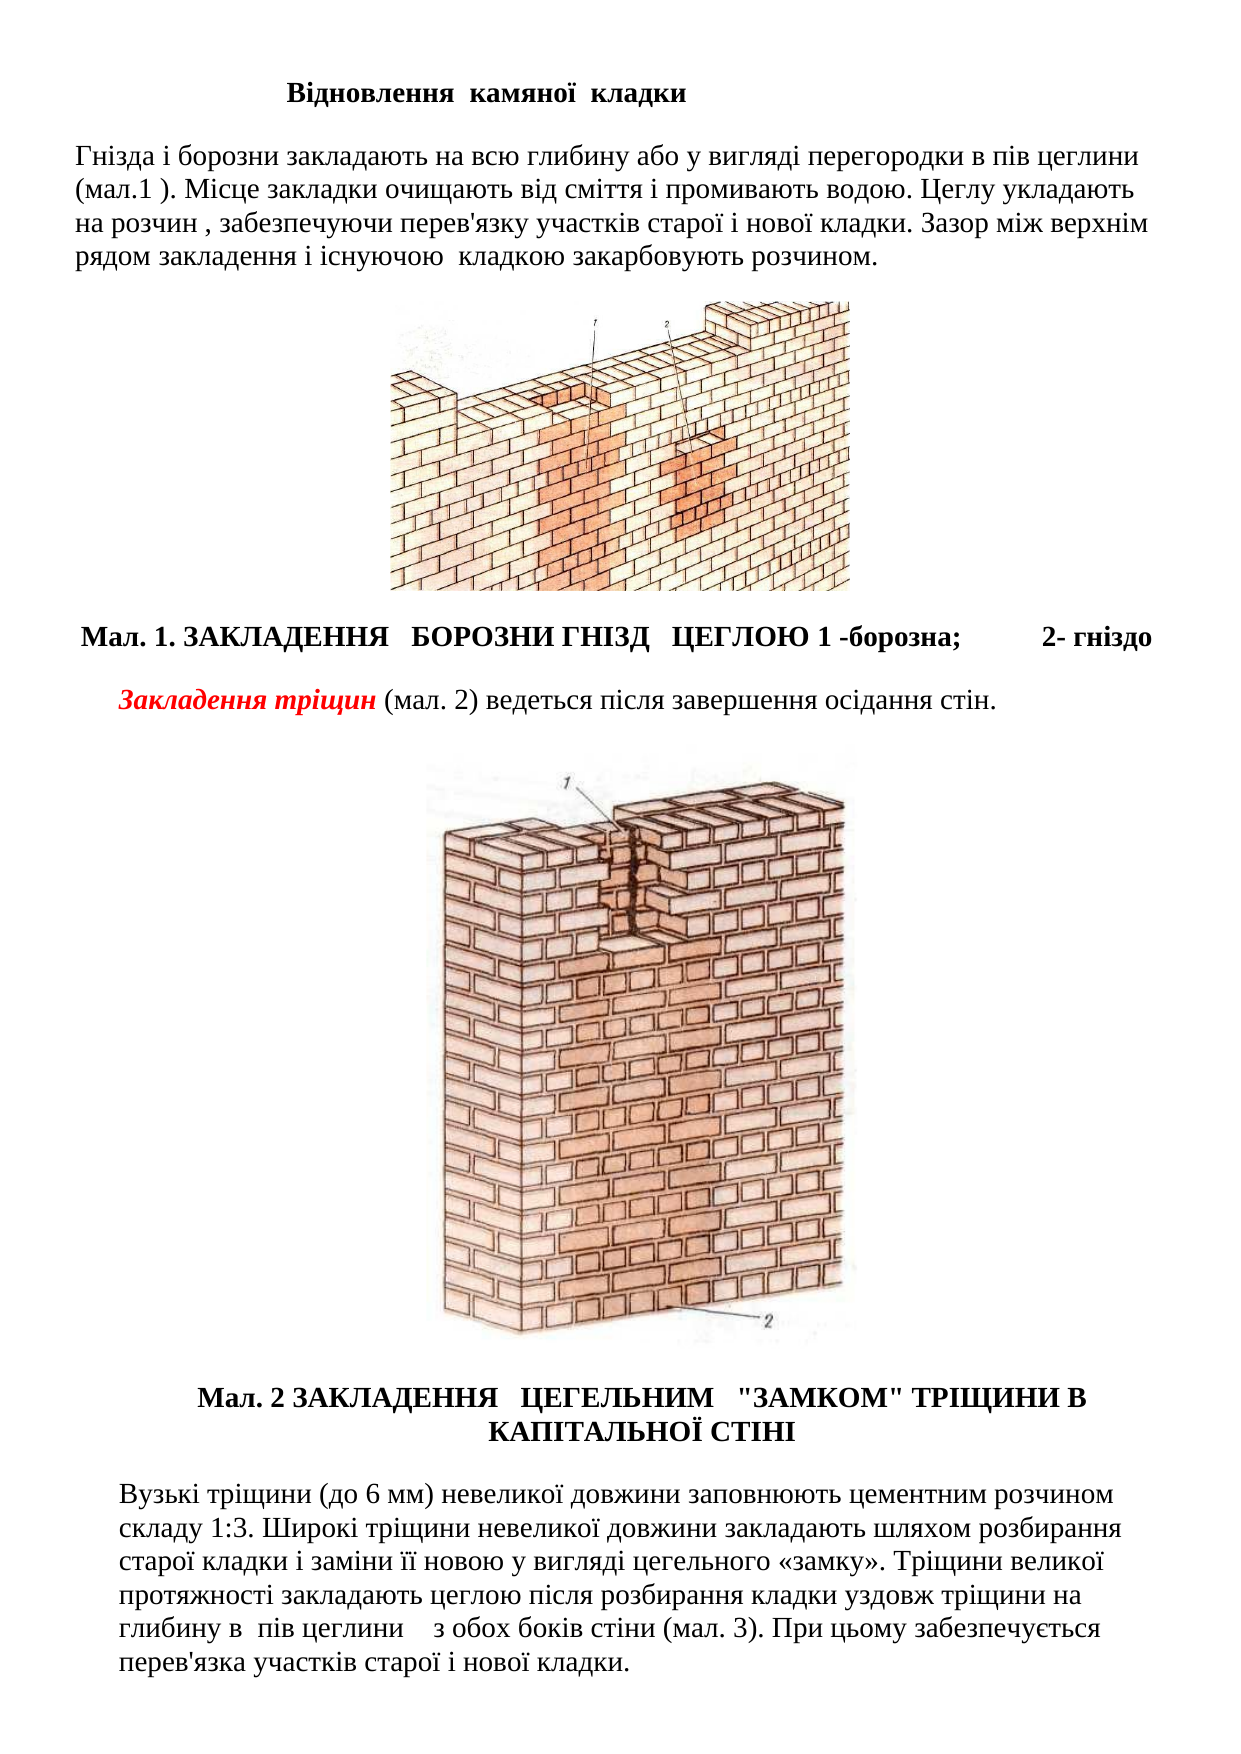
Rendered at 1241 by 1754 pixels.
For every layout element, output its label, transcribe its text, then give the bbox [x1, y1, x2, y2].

text Відновлення камяної кладки [75, 75, 1165, 108]
text Мал. 1. ЗАКЛАДЕННЯ БОРОЗНИ ГНІЗД ЦЕГЛОЮ 1 -борозна; 2- гніздо [75, 619, 1165, 653]
text Гнізда і борозни закладають на всю глибину або у вигляді перегородки в пів цеглини (мал.1 ). Місце закладки очищають від сміття і промивають водою. Цеглу укладають на розчин , забезпечуючи перев'язку участків старої і нової кладки. Зазор між верхнім рядом закладення і існуючою кладкою закарбовують розчином. [75, 138, 1165, 272]
text Вузькі тріщини (до 6 мм) невеликої довжини заповнюють цементним розчином складу 1:3. Широкі тріщини невеликої довжини закладають шляхом розбирання старої кладки і заміни її новою у вигляді цегельного «замку». Тріщини великої протяжності закладають цеглою після розбирання кладки уздовж тріщини на глибину в пів цеглини з обох боків стіни (мал. 3). При цьому забезпечується перев'язка участків старої і нової кладки. [119, 1476, 1165, 1678]
picture [390, 301, 850, 591]
text Мал. 2 ЗАКЛАДЕННЯ ЦЕГЕЛЬНИМ "ЗАМКОМ" ТРІЩИНИ В КАПІТАЛЬНОЇ СТІНІ [119, 1380, 1165, 1447]
picture [426, 744, 858, 1351]
text Закладення тріщин (мал. 2) ведеться після завершення осідання стін. [119, 682, 1165, 716]
